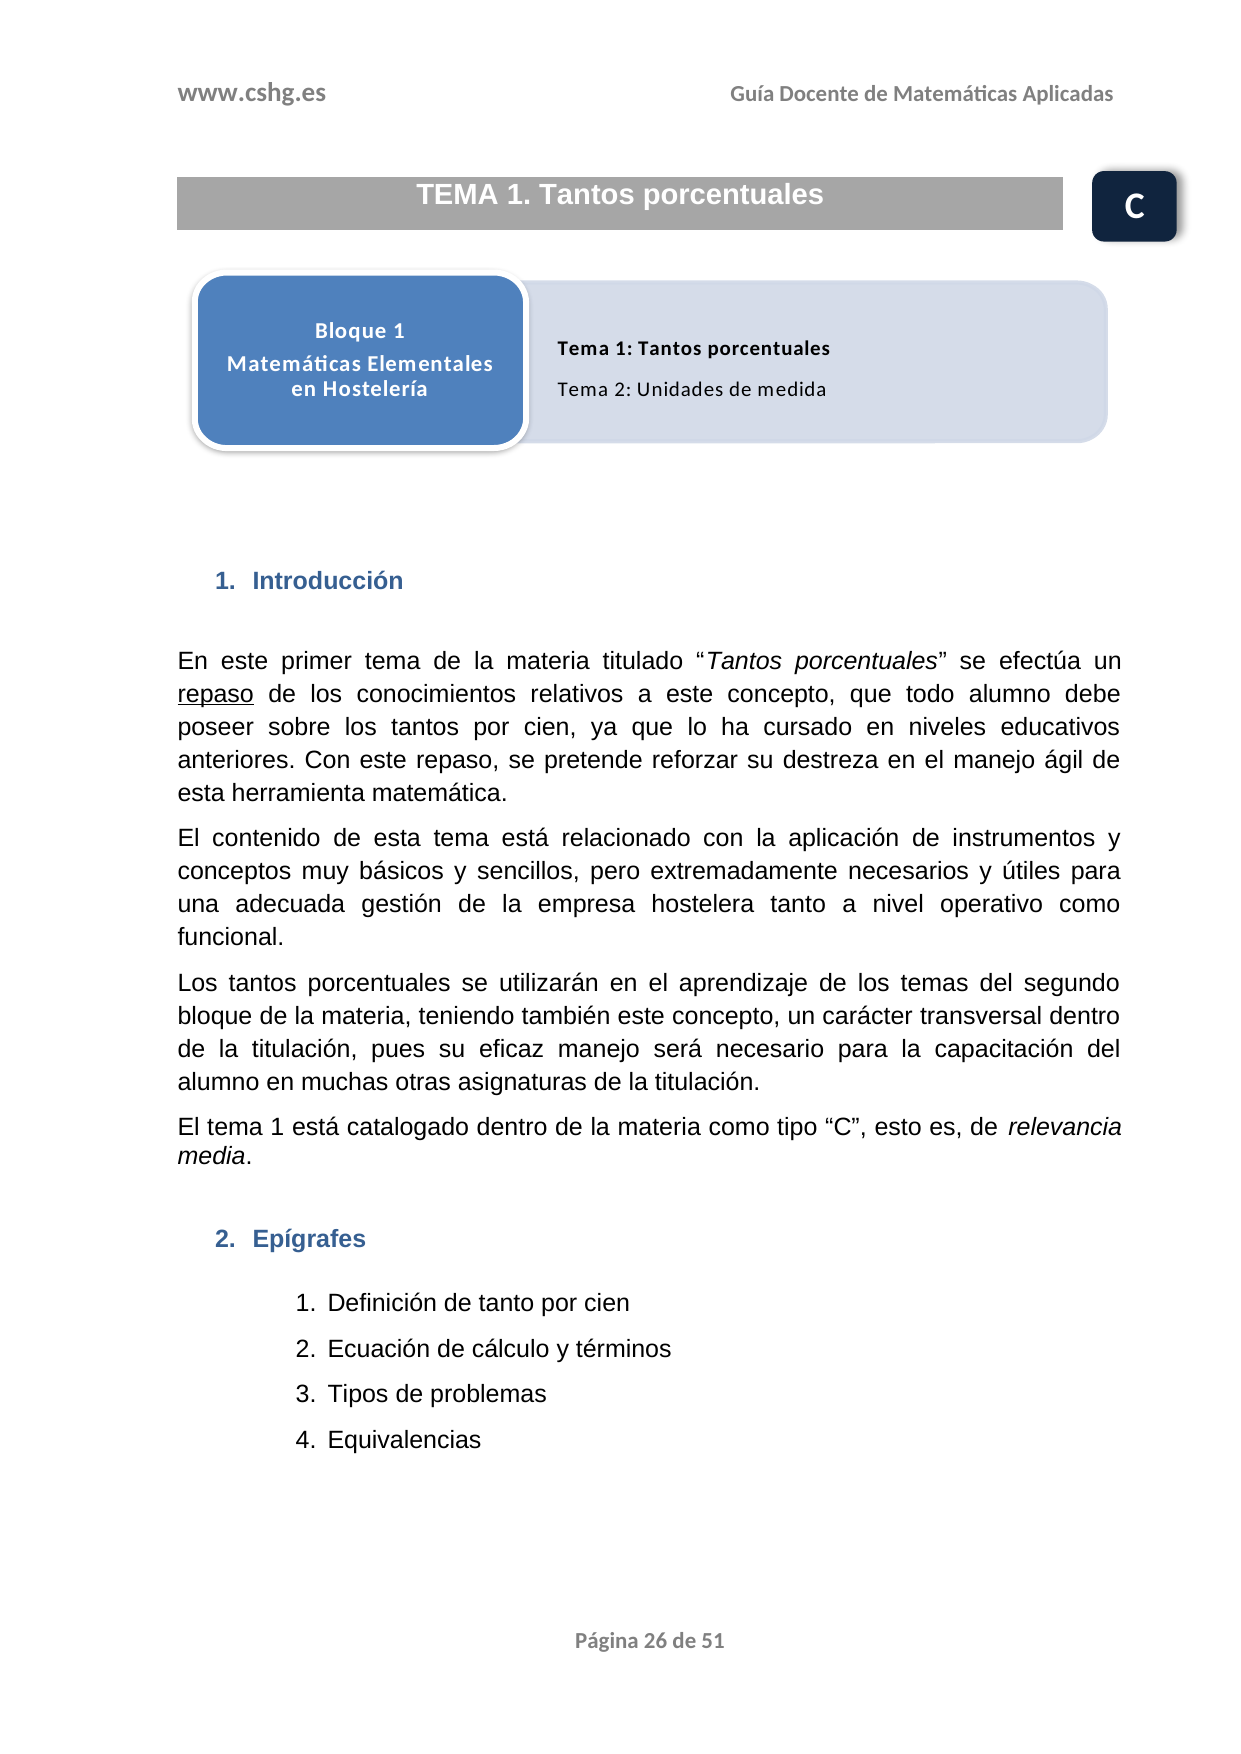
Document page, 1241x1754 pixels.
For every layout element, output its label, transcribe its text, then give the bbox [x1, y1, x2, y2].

text En este primer tema de la materia titulado “Tantos porcentuales” se efectúa un repaso de los conocimientos relativos a este concepto, que todo alumno debe poseer sobre los tantos por cien, ya que lo ha cursado en niveles educativos anteriores. Con este repaso, se pretende reforzar su destreza en el manejo ágil de esta herramienta matemática. [177, 646, 1122, 806]
text Los tantos porcentuales se utilizarán en el aprendizaje de los temas del segundo bloque de la materia, teniendo también este concepto, un carácter transversal dentro de la titulación, pues su eficaz manejo será necesario para la capacitación del alumno en muchas otras asignaturas de la titulación. [177, 968, 1122, 1096]
text El tema 1 está catalogado dentro de la materia como tipo “C”, esto es, de relevancia media. [177, 1112, 1122, 1170]
text 1. Definición de tanto por cien [177, 1288, 1122, 1317]
text El contenido de esta tema está relacionado con la aplicación de instrumentos y conceptos muy básicos y sencillos, pero extremadamente necesarios y útiles para una adecuada gestión de la empresa hostelera tanto a nivel operativo como funcional. [177, 823, 1122, 951]
list Epígrafes [215, 1224, 1122, 1252]
text 3. Tipos de problemas [177, 1379, 1122, 1408]
text 4. Equivalencias [177, 1425, 1122, 1454]
list Introducción [215, 566, 1122, 594]
text TEMA 1. Tantos porcentuales [177, 177, 1063, 211]
text 2. Ecuación de cálculo y términos [177, 1334, 1122, 1363]
